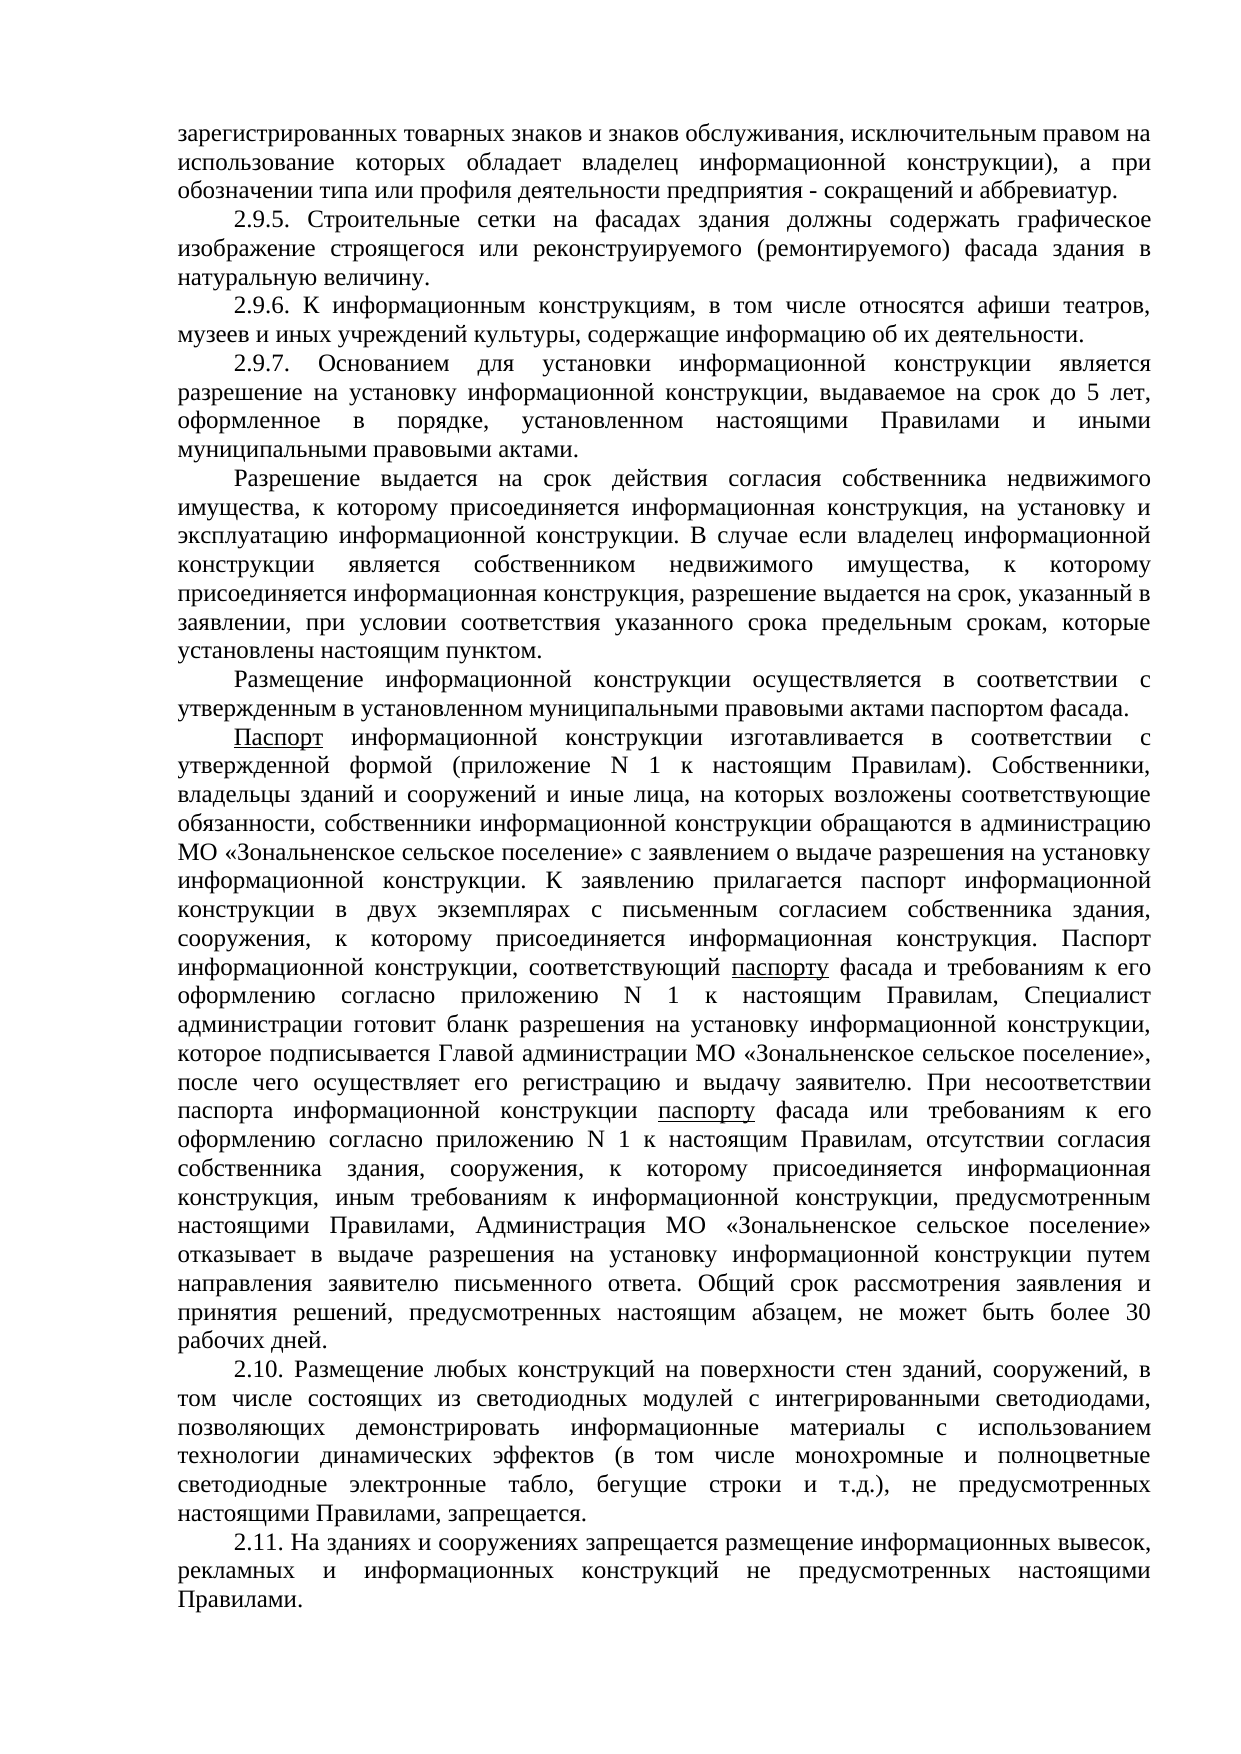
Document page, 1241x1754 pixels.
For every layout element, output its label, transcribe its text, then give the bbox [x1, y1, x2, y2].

text 2.10. Размещение любых конструкций на поверхности стен зданий, сооружений, в том числе состоящих из светодиодных модулей с интегрированными светодиодами, позволяющих демонстрировать информационные материалы с использованием технологии динамических эффектов (в том числе монохромные и полноцветные светодиодные электронные табло, бегущие строки и т.д.), не предусмотренных настоящими Правилами, запрещается. [177, 1354, 1152, 1527]
text Паспорт информационной конструкции изготавливается в соответствии с утвержденной формой (приложение N 1 к настоящим Правилам). Собственники, владельцы зданий и сооружений и иные лица, на которых возложены соответствующие обязанности, собственники информационной конструкции обращаются в администрацию МО «Зональненское сельское поселение» с заявлением о выдаче разрешения на установку информационной конструкции. К заявлению прилагается паспорт информационной конструкции в двух экземплярах с письменным согласием собственника здания, сооружения, к которому присоединяется информационная конструкция. Паспорт информационной конструкции, соответствующий паспорту фасада и требованиям к его оформлению согласно приложению N 1 к настоящим Правилам, Специалист администрации готовит бланк разрешения на установку информационной конструкции, которое подписывается Главой администрации МО «Зональненское сельское поселение», после чего осуществляет его регистрацию и выдачу заявителю. При несоответствии паспорта информационной конструкции паспорту фасада или требованиям к его оформлению согласно приложению N 1 к настоящим Правилам, отсутствии согласия собственника здания, сооружения, к которому присоединяется информационная конструкция, иным требованиям к информационной конструкции, предусмотренным настоящими Правилами, Администрация МО «Зональненское сельское поселение» отказывает в выдаче разрешения на установку информационной конструкции путем направления заявителю письменного ответа. Общий срок рассмотрения заявления и принятия решений, предусмотренных настоящим абзацем, не может быть более 30 рабочих дней. [177, 722, 1152, 1354]
text Размещение информационной конструкции осуществляется в соответствии с утвержденным в установленном муниципальными правовыми актами паспортом фасада. [177, 664, 1152, 722]
text 2.9.7. Основанием для установки информационной конструкции является разрешение на установку информационной конструкции, выдаваемое на срок до 5 лет, оформленное в порядке, установленном настоящими Правилами и иными муниципальными правовыми актами. [177, 348, 1152, 463]
text 2.9.6. К информационным конструкциям, в том числе относятся афиши театров, музеев и иных учреждений культуры, содержащие информацию об их деятельности. [177, 291, 1152, 348]
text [177, 118, 1152, 204]
text Разрешение выдается на срок действия согласия собственника недвижимого имущества, к которому присоединяется информационная конструкция, на установку и эксплуатацию информационной конструкции. В случае если владелец информационной конструкции является собственником недвижимого имущества, к которому присоединяется информационная конструкция, разрешение выдается на срок, указанный в заявлении, при условии соответствия указанного срока предельным срокам, которые установлены настоящим пунктом. [177, 463, 1152, 664]
text 2.9.5. Строительные сетки на фасадах здания должны содержать графическое изображение строящегося или реконструируемого (ремонтируемого) фасада здания в натуральную величину. [177, 204, 1152, 291]
text 2.11. На зданиях и сооружениях запрещается размещение информационных вывесок, рекламных и информационных конструкций не предусмотренных настоящими Правилами. [177, 1527, 1152, 1613]
